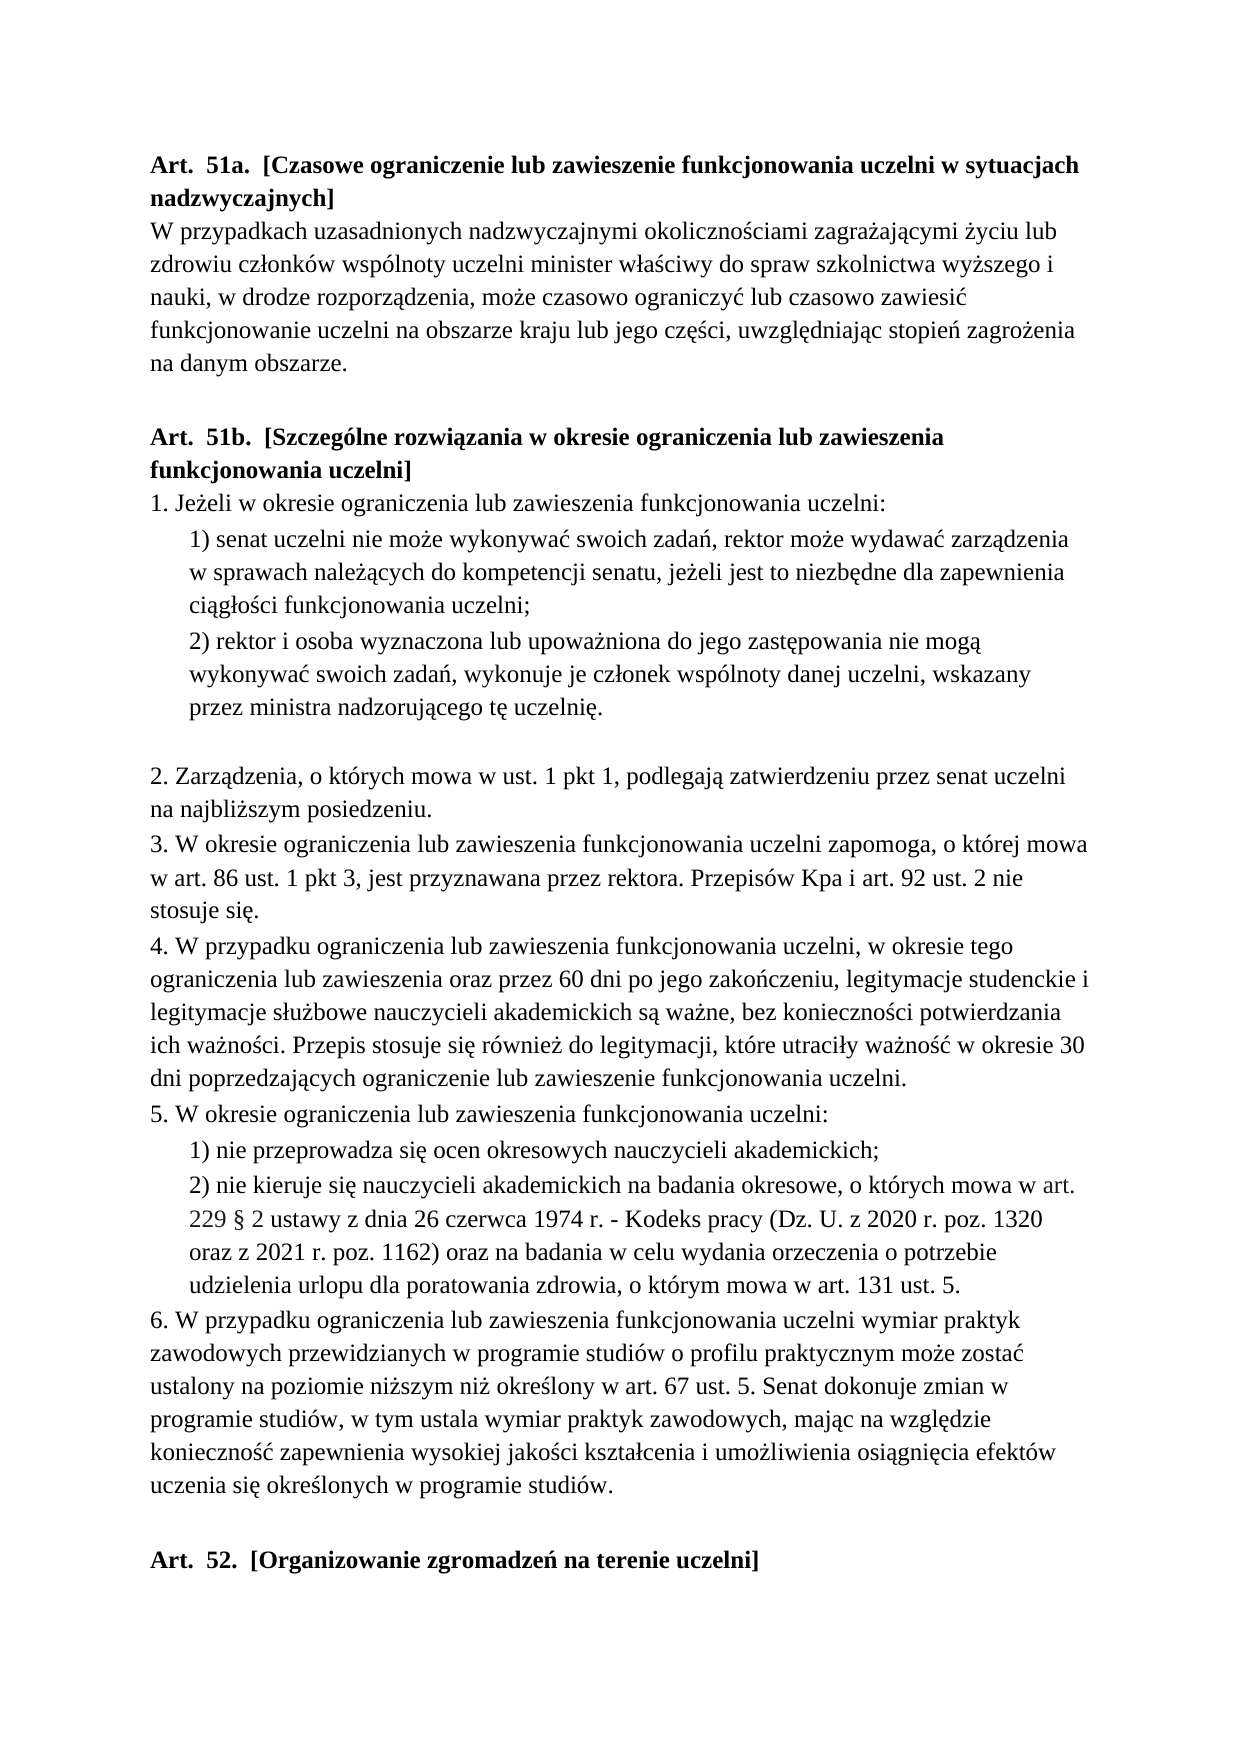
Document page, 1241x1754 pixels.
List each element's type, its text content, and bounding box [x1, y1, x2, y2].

text 5. W okresie ograniczenia lub zawieszenia funkcjonowania uczelni: [150, 1099, 1090, 1128]
text Art. 51b. [Szczególne rozwiązania w okresie ograniczenia lub zawieszenia funkcjonowania uczelni] [150, 422, 1090, 484]
text 2) rektor i osoba wyznaczona lub upoważniona do jego zastępowania nie mogą wykonywać swoich zadań, wykonuje je członek wspólnoty danej uczelni, wskazany przez ministra nadzorującego tę uczelnię. [189, 626, 1090, 721]
text 2. Zarządzenia, o których mowa w ust. 1 pkt 1, podlegają zatwierdzeniu przez senat uczelni na najbliższym posiedzeniu. [150, 761, 1090, 823]
text 6. W przypadku ograniczenia lub zawieszenia funkcjonowania uczelni wymiar praktyk zawodowych przewidzianych w programie studiów o profilu praktycznym może zostać ustalony na poziomie niższym niż określony w art. 67 ust. 5. Senat dokonuje zmian w programie studiów, w tym ustala wymiar praktyk zawodowych, mając na względzie konieczność zapewnienia wysokiej jakości kształcenia i umożliwienia osiągnięcia efektów uczenia się określonych w programie studiów. [150, 1305, 1090, 1499]
text 2) nie kieruje się nauczycieli akademickich na badania okresowe, o których mowa w art. 229 § 2 ustawy z dnia 26 czerwca 1974 r. - Kodeks pracy (Dz. U. z 2020 r. poz. 1320 oraz z 2021 r. poz. 1162) oraz na badania w celu wydania orzeczenia o potrzebie udzielenia urlopu dla poratowania zdrowia, o którym mowa w art. 131 ust. 5. [189, 1171, 1090, 1298]
text W przypadkach uzasadnionych nadzwyczajnymi okolicznościami zagrażającymi życiu lub zdrowiu członków wspólnoty uczelni minister właściwy do spraw szkolnictwa wyższego i nauki, w drodze rozporządzenia, może czasowo ograniczyć lub czasowo zawiesić funkcjonowanie uczelni na obszarze kraju lub jego części, uwzględniając stopień zagrożenia na danym obszarze. [150, 216, 1090, 377]
text Art. 51a. [Czasowe ograniczenie lub zawieszenie funkcjonowania uczelni w sytuacjach nadzwyczajnych] [150, 150, 1090, 212]
text 4. W przypadku ograniczenia lub zawieszenia funkcjonowania uczelni, w okresie tego ograniczenia lub zawieszenia oraz przez 60 dni po jego zakończeniu, legitymacje studenckie i legitymacje służbowe nauczycieli akademickich są ważne, bez konieczności potwierdzania ich ważności. Przepis stosuje się również do legitymacji, które utraciły ważność w okresie 30 dni poprzedzających ograniczenie lub zawieszenie funkcjonowania uczelni. [150, 931, 1090, 1092]
text Art. 52. [Organizowanie zgromadzeń na terenie uczelni] [150, 1545, 1090, 1574]
text 1. Jeżeli w okresie ograniczenia lub zawieszenia funkcjonowania uczelni: [150, 488, 1090, 517]
text 3. W okresie ograniczenia lub zawieszenia funkcjonowania uczelni zapomoga, o której mowa w art. 86 ust. 1 pkt 3, jest przyznawana przez rektora. Przepisów Kpa i art. 92 ust. 2 nie stosuje się. [150, 829, 1090, 924]
text 1) nie przeprowadza się ocen okresowych nauczycieli akademickich; [189, 1135, 1090, 1164]
text 1) senat uczelni nie może wykonywać swoich zadań, rektor może wydawać zarządzenia w sprawach należących do kompetencji senatu, jeżeli jest to niezbędne dla zapewnienia ciągłości funkcjonowania uczelni; [189, 524, 1090, 619]
